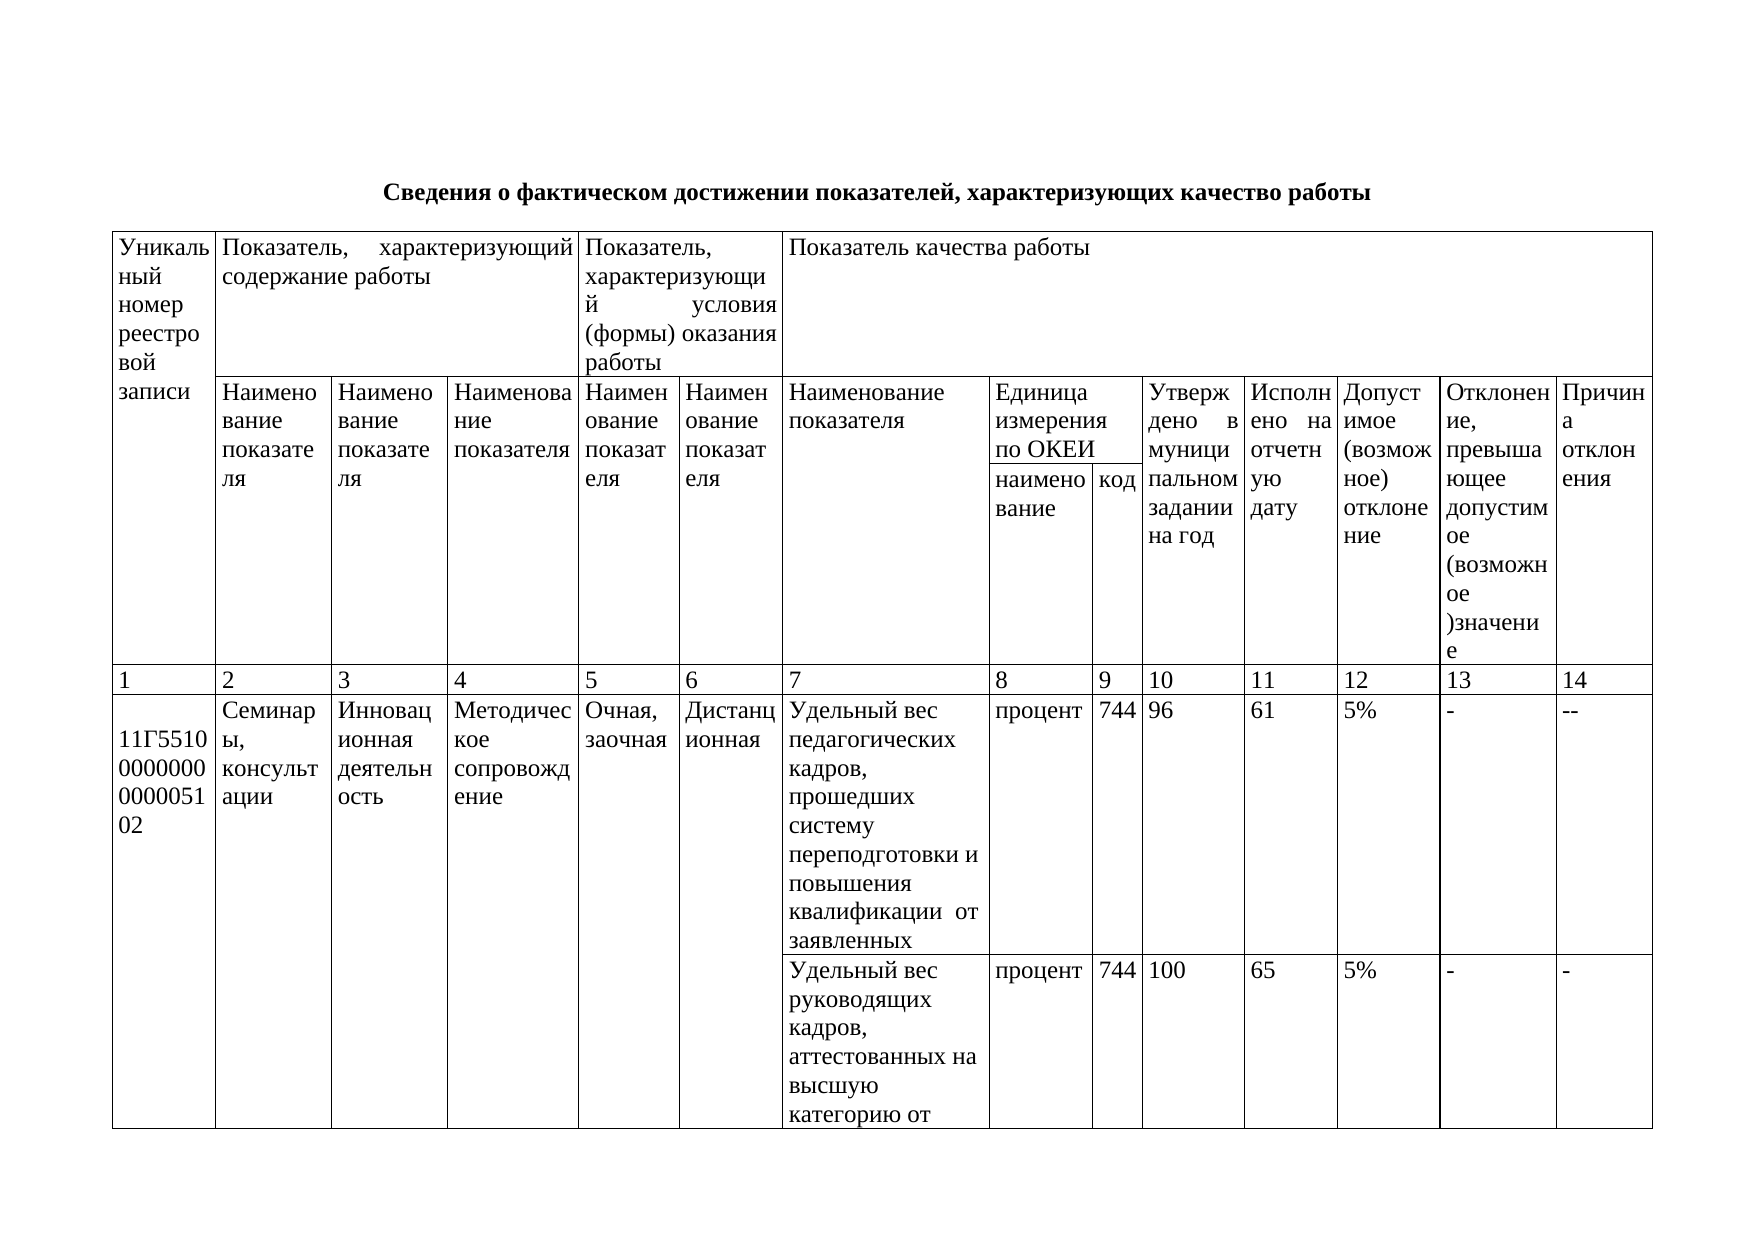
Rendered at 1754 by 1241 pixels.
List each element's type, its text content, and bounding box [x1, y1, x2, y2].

table_cell 4 [448, 665, 578, 694]
table_cell 2 [216, 665, 331, 694]
table_cell 13 [1441, 665, 1556, 694]
table_cell 6 [680, 665, 782, 694]
table_cell Дистанционная [680, 695, 782, 1127]
table_cell 11 [1245, 665, 1337, 694]
table_cell Семинары, консультации [216, 695, 331, 1127]
table_cell 744 [1093, 695, 1142, 954]
table_cell Утверждено в муниципальном задании на год [1143, 377, 1244, 664]
table_header Уникальный номер реестровой записи [113, 232, 215, 664]
table_cell 1 [113, 665, 215, 694]
table_cell 12 [1338, 665, 1439, 694]
table_cell 8 [990, 665, 1092, 694]
table_cell Удельный вес педагогических кадров, прошедших систему переподготовки и повышения квалификации от заявленных [783, 695, 989, 954]
table_cell Наименование показателя [783, 377, 989, 664]
table_cell Единица измерения по ОКЕИ [990, 377, 1142, 463]
table_cell Очная, заочная [579, 695, 679, 1127]
text Сведения о фактическом достижении показателей, характеризующих качество работы [118, 177, 1636, 206]
table_cell Наименование показателя [680, 377, 782, 664]
table_cell Наименование показателя [579, 377, 679, 664]
table_cell 3 [332, 665, 447, 694]
table_cell процент [990, 695, 1092, 954]
table_cell 9 [1093, 665, 1142, 694]
table_cell 100 [1143, 955, 1244, 1127]
table_cell Наименование показателя [216, 377, 331, 664]
table_cell -- [1557, 695, 1652, 954]
table_cell 96 [1143, 695, 1244, 954]
table_cell Исполнено на отчетную дату [1245, 377, 1337, 664]
table_cell код [1093, 464, 1142, 664]
table_cell Причина отклонения [1557, 377, 1652, 664]
table_cell Методическое сопровождение [448, 695, 578, 1127]
table_cell 14 [1557, 665, 1652, 694]
table_cell 7 [783, 665, 989, 694]
table_cell Отклонение, превышающее допустимое (возможное )значение [1441, 377, 1556, 664]
table_cell Допустимое (возможное) отклонение [1338, 377, 1439, 664]
table_cell Наименование показателя [332, 377, 447, 664]
table_cell 744 [1093, 955, 1142, 1127]
table_cell 5 [579, 665, 679, 694]
table_cell процент [990, 955, 1092, 1127]
table_cell Удельный вес руководящих кадров, аттестованных на высшую категорию от [783, 955, 989, 1127]
table_header Показатель, характеризующий условия (формы) оказания работы [579, 232, 782, 376]
table_cell - [1441, 695, 1556, 954]
table_cell 65 [1245, 955, 1337, 1127]
table_cell Инновационная деятельность [332, 695, 447, 1127]
table_cell наименование [990, 464, 1092, 664]
table_cell 61 [1245, 695, 1337, 954]
table_cell 5% [1338, 695, 1439, 954]
table_cell - [1441, 955, 1556, 1127]
table_cell 11Г55100000000000005102 [113, 695, 215, 1127]
table_cell - [1557, 955, 1652, 1127]
table_header Показатель качества работы [783, 232, 1652, 376]
table_header Показатель, характеризующий содержание работы [216, 232, 578, 376]
table_cell 10 [1143, 665, 1244, 694]
table_cell Наименование показателя [448, 377, 578, 664]
table_cell 5% [1338, 955, 1439, 1127]
